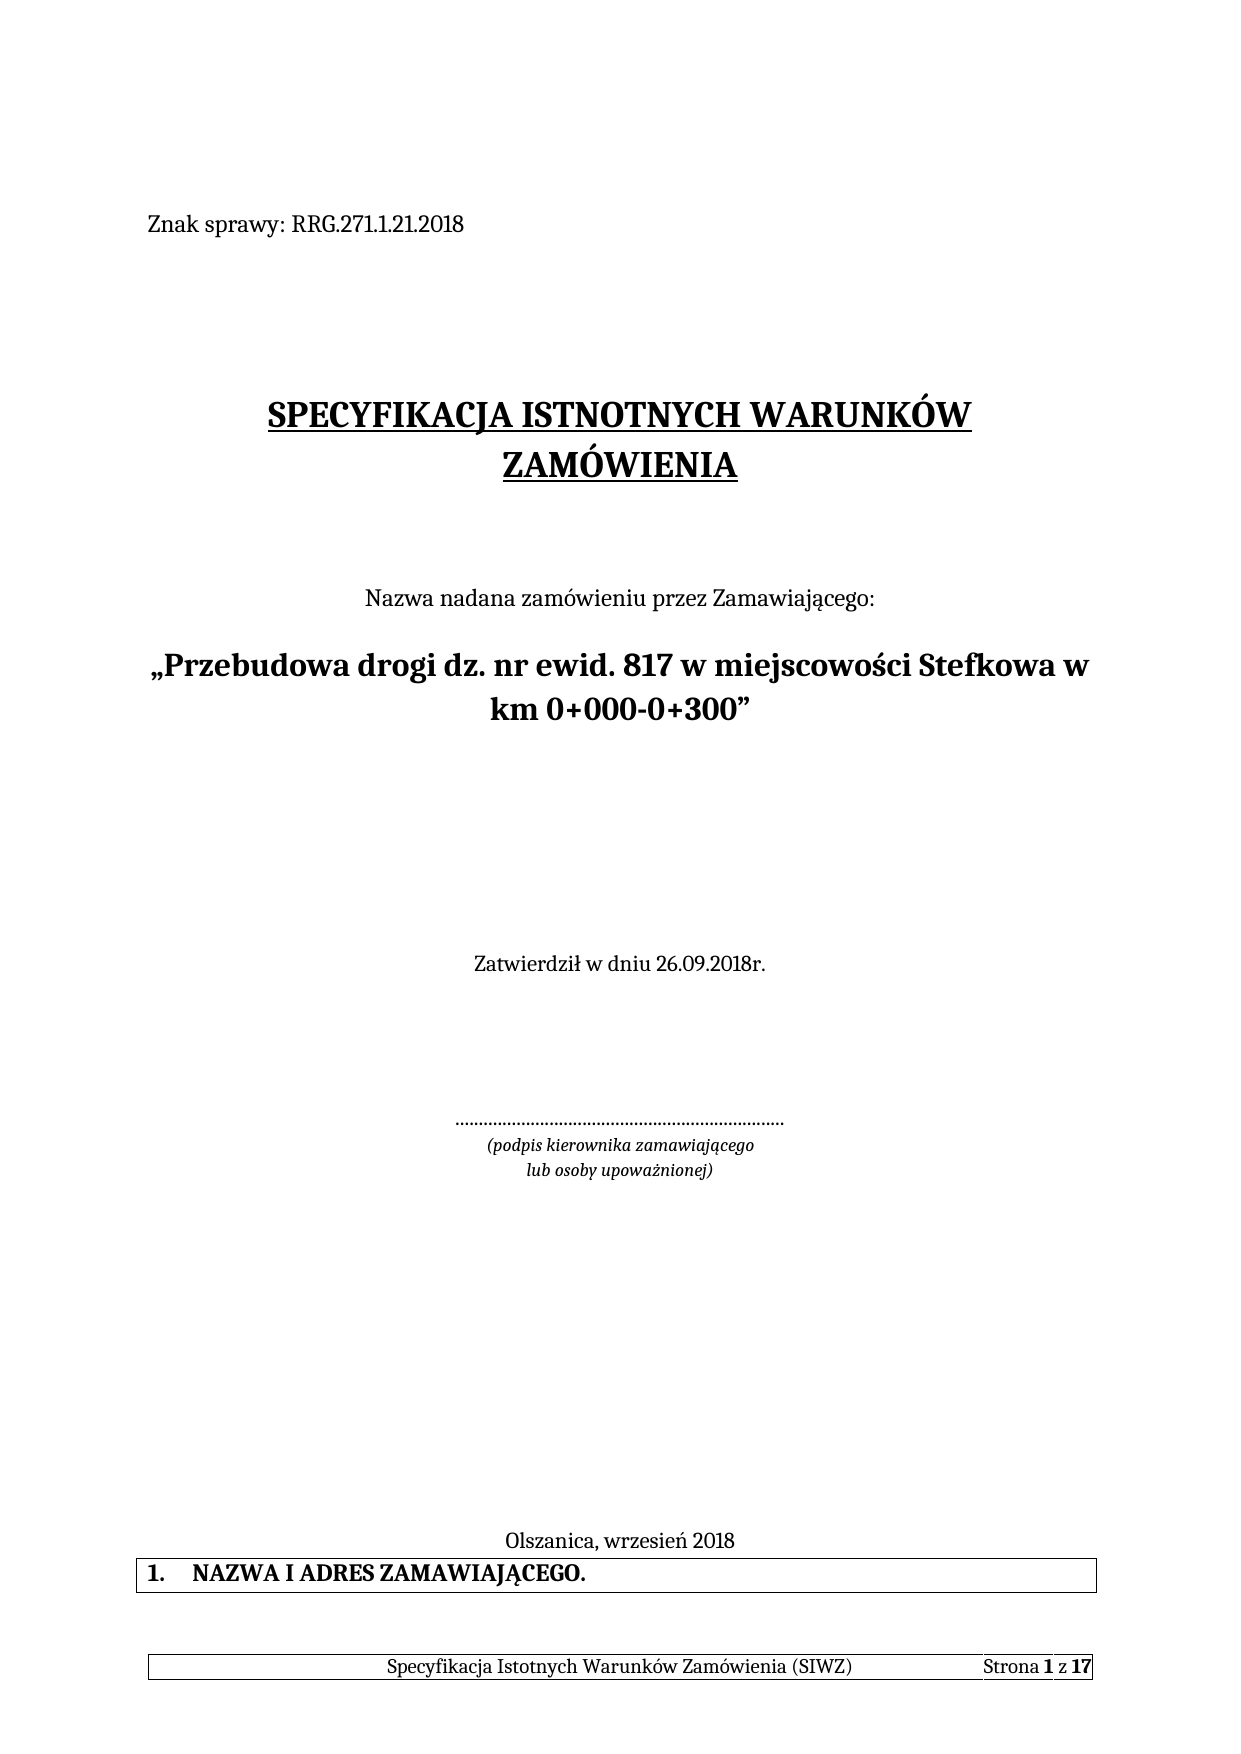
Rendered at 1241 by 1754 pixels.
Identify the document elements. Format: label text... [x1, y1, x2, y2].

text Nazwa nadana zamówieniu przez Zamawiającego: [148, 583, 1093, 612]
text (podpis kierownika zamawiającego [148, 1135, 1093, 1156]
text „Przebudowa drogi dz. nr ewid. 817 w miejscowości Stefkowa w km 0+000-0+300” [148, 647, 1093, 729]
text Olszanica, wrzesień 2018 [148, 1528, 1093, 1554]
text lub osoby upoważnionej) [148, 1160, 1093, 1181]
text Zatwierdził w dniu 26.09.2018r. [148, 951, 1093, 977]
text ...................................................................... [148, 1105, 1093, 1131]
text Znak sprawy: RRG.271.1.21.2018 [148, 210, 1093, 238]
table_header NAZWA I ADRES ZAMAWIAJĄCEGO. [137, 1559, 1096, 1592]
text SPECYFIKACJA ISTNOTNYCH WARUNKÓW ZAMÓWIENIA [148, 394, 1093, 486]
